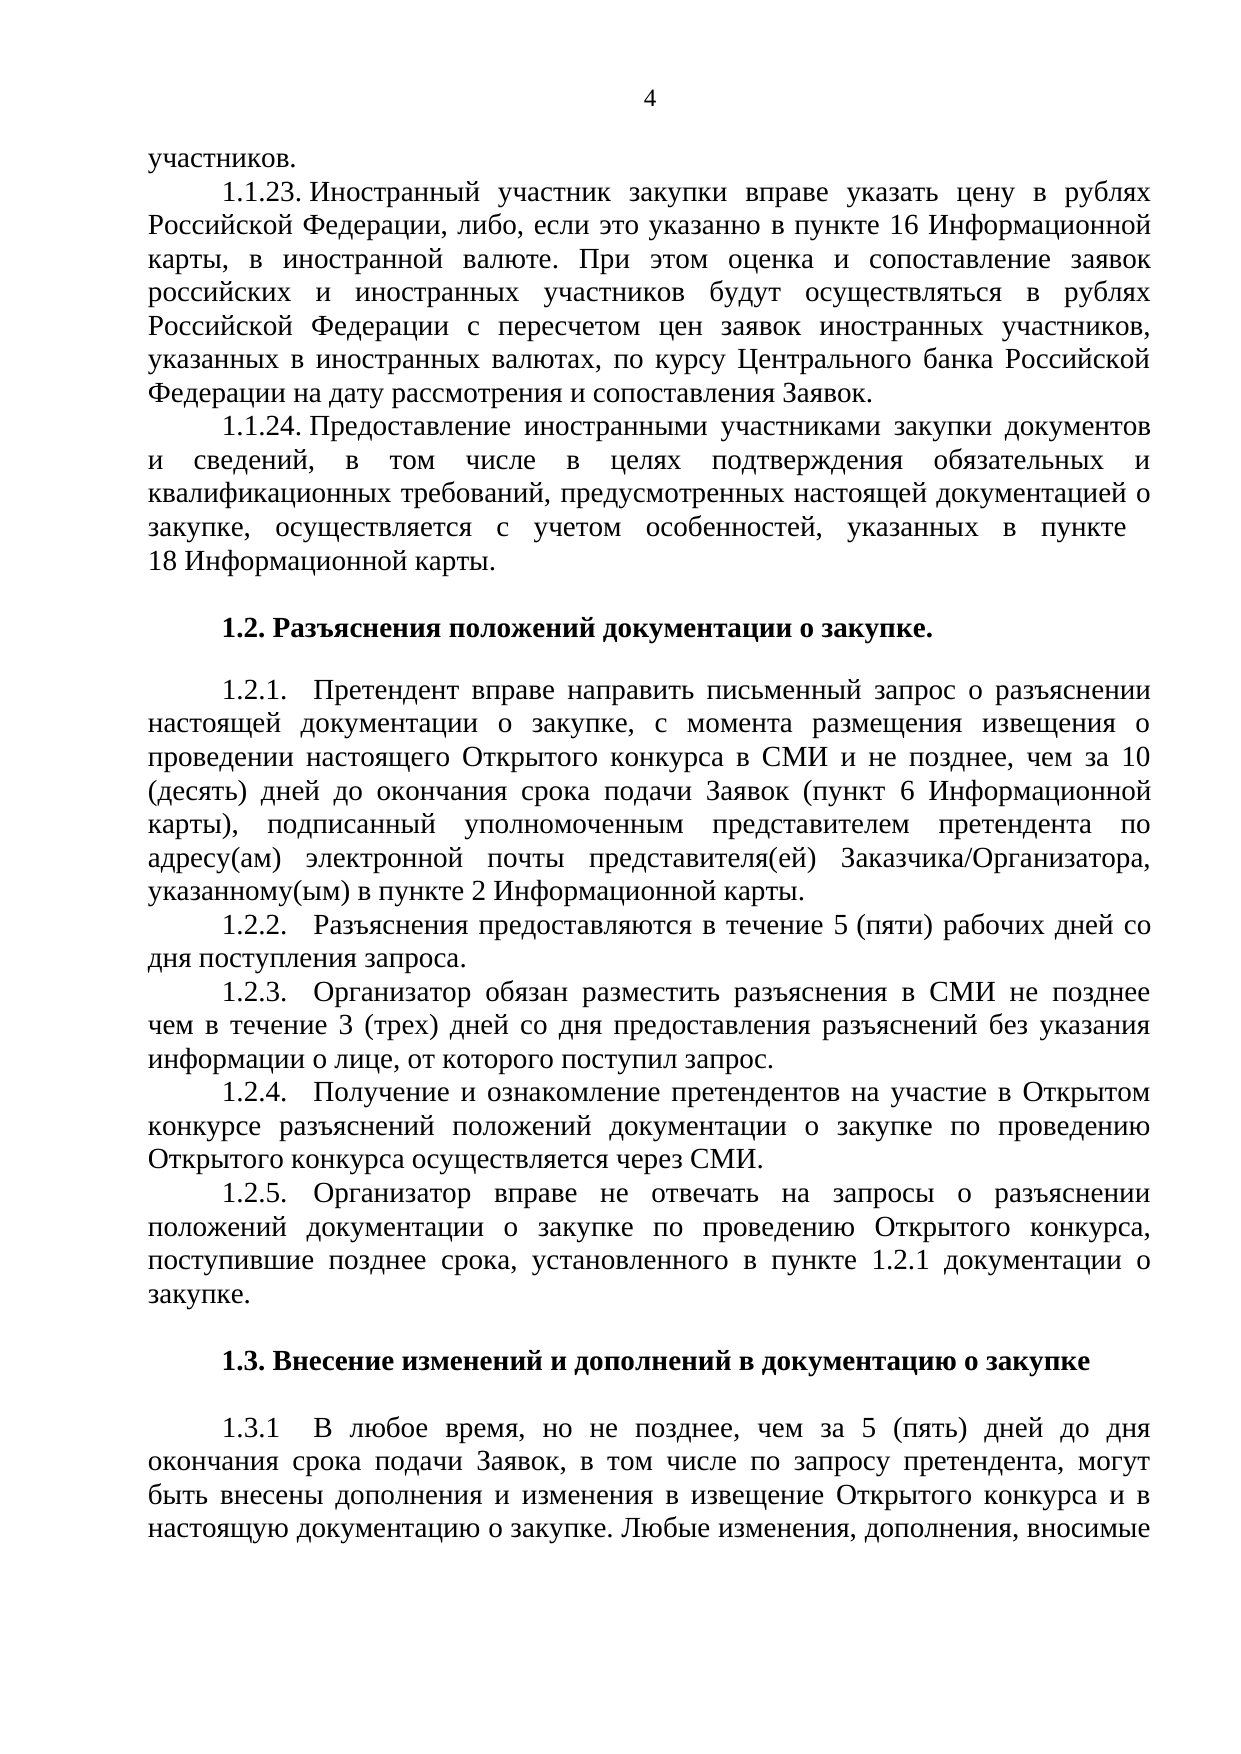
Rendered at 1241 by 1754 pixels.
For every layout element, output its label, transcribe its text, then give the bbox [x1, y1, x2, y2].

subtitle 1.3. Внесение изменений и дополнений в документацию о закупке [208, 1343, 1152, 1376]
list Организатор обязан разместить разъяснения в СМИ не позднее чем в течение 3 (трех) дней со дня предоставления разъяснений без указания информации о лице, от которого поступил запрос. [148, 974, 1152, 1074]
list Претендент вправе направить письменный запрос о разъяснении настоящей документации о закупке, с момента размещения извещения о проведении настоящего Открытого конкурса в СМИ и не позднее, чем за 10 (десять) дней до окончания срока подачи Заявок (пункт 6 Информационной карты), подписанный уполномоченным представителем претендента по адресу(ам) электронной почты представителя(ей) Заказчика/Организатора, указанному(ым) в пункте 2 Информационной карты. [148, 672, 1152, 907]
subtitle 1.2. Разъяснения положений документации о закупке. [148, 610, 1152, 643]
list Предоставление иностранными участниками закупки документов и сведений, в том числе в целях подтверждения обязательных и квалификационных требований, предусмотренных настоящей документацией о закупке, осуществляется с учетом особенностей, указанных в пункте 18 Информационной карты. [148, 408, 1152, 576]
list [148, 1410, 1152, 1544]
list Разъяснения предоставляются в течение 5 (пяти) рабочих дней со дня поступления запроса. [148, 907, 1152, 974]
list Получение и ознакомление претендентов на участие в Открытом конкурсе разъяснений положений документации о закупке по проведению Открытого конкурса осуществляется через СМИ. [148, 1074, 1152, 1175]
list Иностранный участник закупки вправе указать цену в рублях Российской Федерации, либо, если это указанно в пункте 16 Информационной карты, в иностранной валюте. При этом оценка и сопоставление заявок российских и иностранных участников будут осуществляться в рублях Российской Федерации с пересчетом цен заявок иностранных участников, указанных в иностранных валютах, по курсу Центрального банка Российской Федерации на дату рассмотрения и сопоставления Заявок. [148, 174, 1152, 408]
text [148, 140, 1152, 174]
list Организатор вправе не отвечать на запросы о разъяснении положений документации о закупке по проведению Открытого конкурса, поступившие позднее срока, установленного в пункте 1.2.1 документации о закупке. [148, 1175, 1152, 1309]
